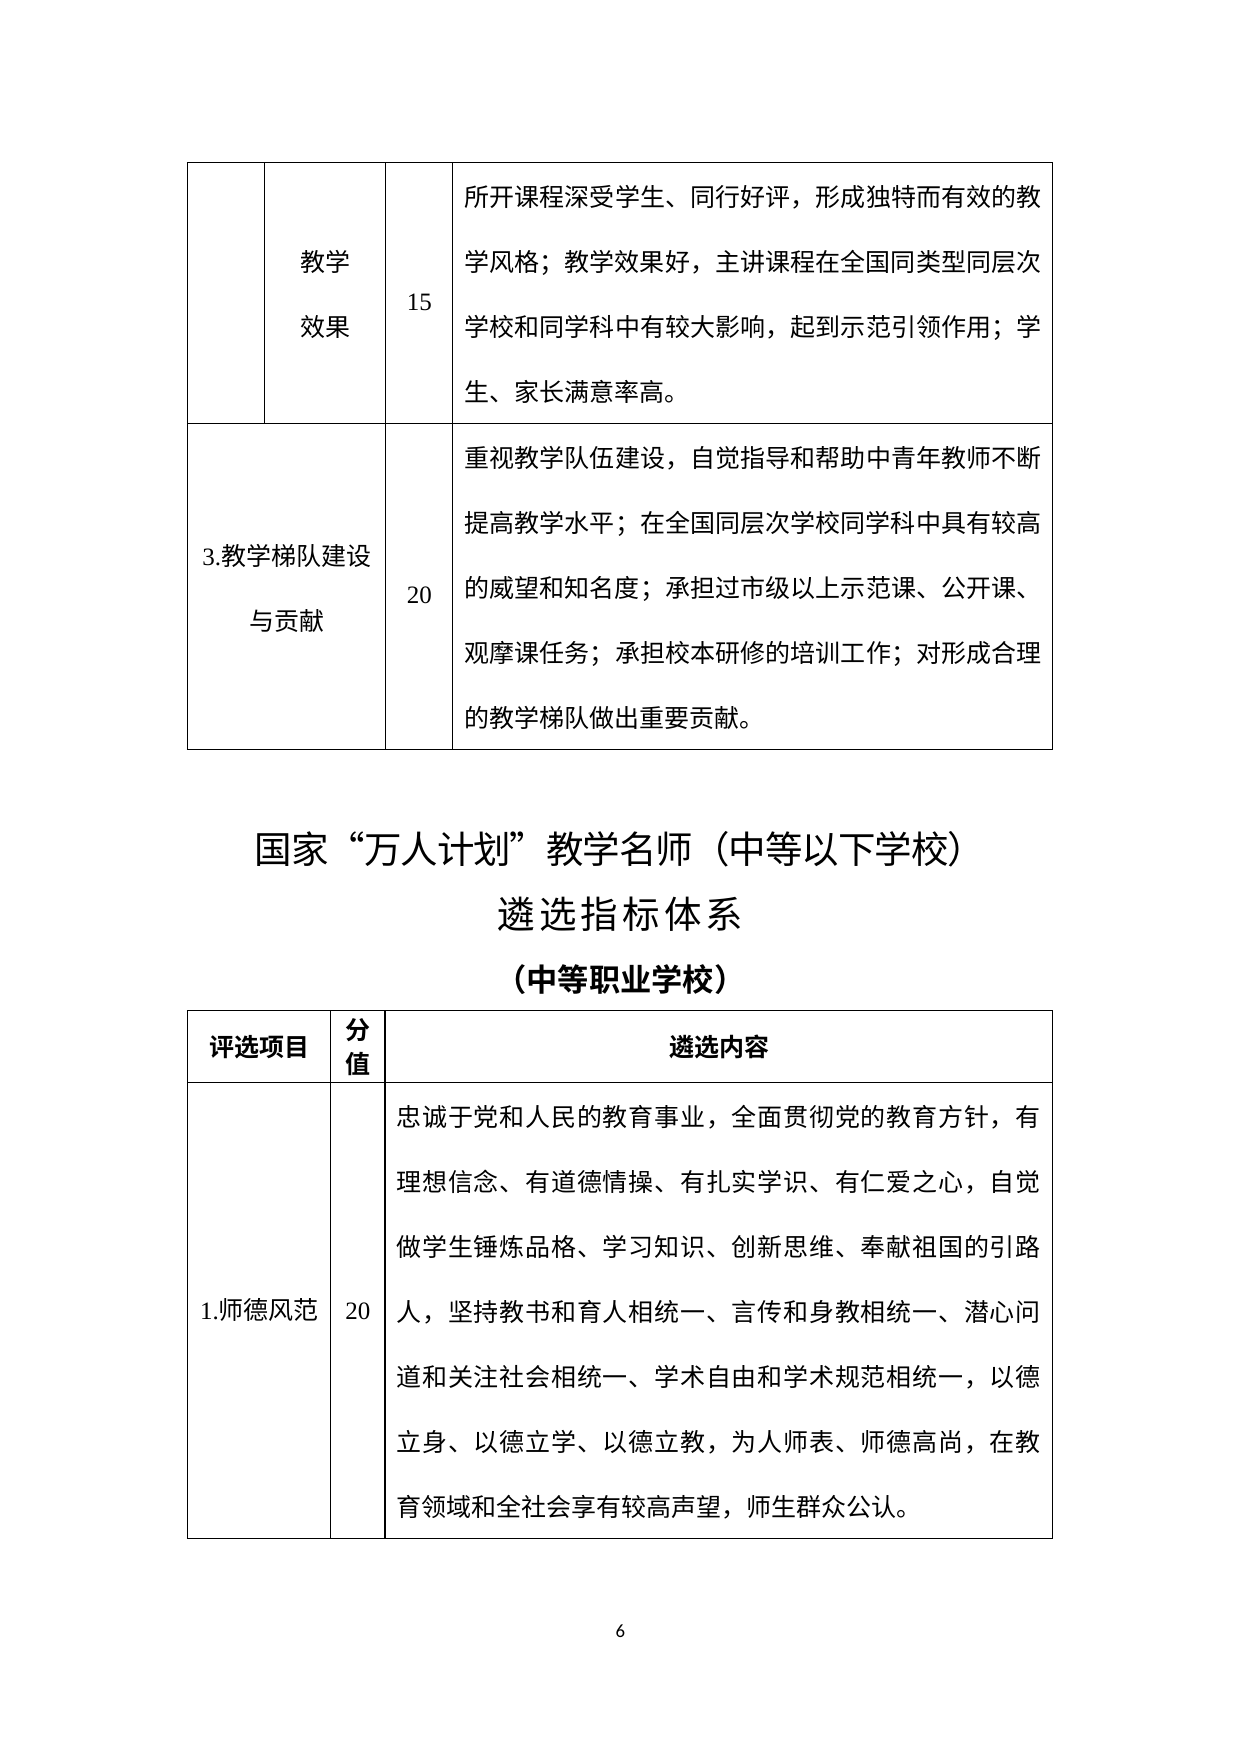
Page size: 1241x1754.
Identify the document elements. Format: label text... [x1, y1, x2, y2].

table_cell 教学 效果 [265, 163, 385, 423]
table_header 分值 [331, 1011, 384, 1082]
text 遴选指标体系 [187, 880, 1053, 945]
table_header 评选项目 [188, 1011, 330, 1082]
table_cell 20 [386, 424, 452, 749]
table_cell 1.师德风范 [188, 1083, 330, 1538]
table_cell 所开课程深受学生、同行好评，形成独特而有效的教学风格；教学效果好，主讲课程在全国同类型同层次学校和同学科中有较大影响，起到示范引领作用；学生、家长满意率高。 [453, 163, 1052, 423]
table_header 遴选内容 [386, 1011, 1052, 1082]
table_cell 3.教学梯队建设与贡献 [188, 424, 385, 749]
table_cell 15 [386, 163, 452, 423]
table_cell 忠诚于党和人民的教育事业，全面贯彻党的教育方针，有理想信念、有道德情操、有扎实学识、有仁爱之心，自觉做学生锤炼品格、学习知识、创新思维、奉献祖国的引路人，坚持教书和育人相统一、言传和身教相统一、潜心问道和关注社会相统一、学术自由和学术规范相统一，以德立身、以德立学、以德立教，为人师表、师德高尚，在教育领域和全社会享有较高声望，师生群众公认。 [386, 1083, 1052, 1538]
table_cell 重视教学队伍建设，自觉指导和帮助中青年教师不断提高教学水平；在全国同层次学校同学科中具有较高的威望和知名度；承担过市级以上示范课、公开课、观摩课任务；承担校本研修的培训工作；对形成合理的教学梯队做出重要贡献。 [453, 424, 1052, 749]
text （中等职业学校） [187, 945, 1053, 1010]
table_cell 20 [331, 1083, 384, 1538]
text 国家“万人计划”教学名师（中等以下学校） [187, 815, 1053, 880]
